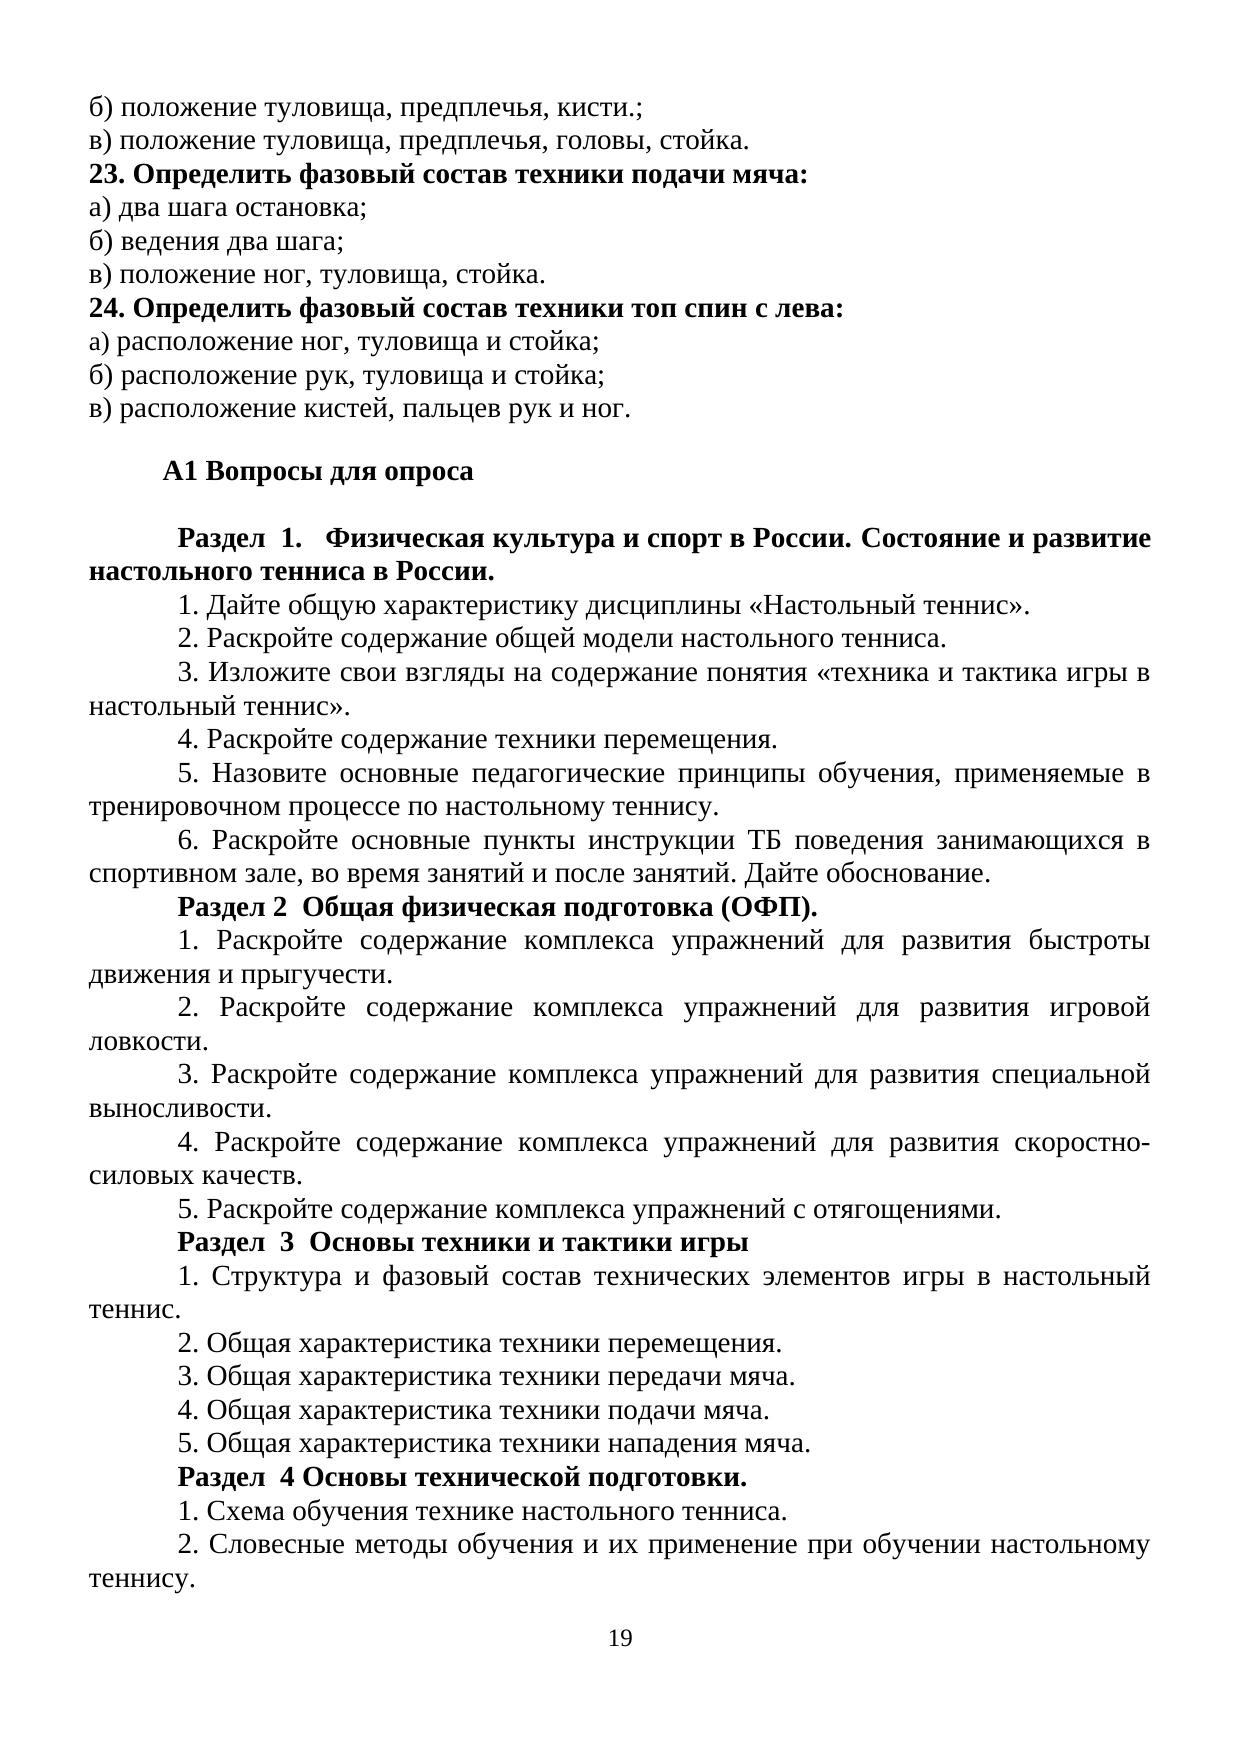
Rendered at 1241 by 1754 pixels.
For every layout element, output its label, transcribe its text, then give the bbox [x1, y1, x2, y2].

text 2. Общая характеристика техники перемещения. [89, 1325, 1152, 1358]
text 5. Раскройте содержание комплекса упражнений с отягощениями. [89, 1191, 1152, 1224]
text 1. Дайте общую характеристику дисциплины «Настольный теннис». [89, 587, 1152, 621]
text 4. Раскройте содержание техники перемещения. [89, 721, 1152, 755]
text Раздел 4 Основы технической подготовки. [89, 1459, 1152, 1493]
text б) ведения два шага; [89, 223, 1152, 256]
text 3. Раскройте содержание комплекса упражнений для развития специальной выносливости. [89, 1057, 1152, 1124]
text 2. Раскройте содержание комплекса упражнений для развития игровой ловкости. [89, 989, 1152, 1057]
text а) расположение ног, туловища и стойка; [89, 323, 1152, 357]
text 23. Определить фазовый состав техники подачи мяча: [89, 156, 1152, 189]
text 4. Общая характеристика техники подачи мяча. [89, 1392, 1152, 1426]
text а) два шага остановка; [89, 189, 1152, 223]
text 1. Структура и фазовый состав технических элементов игры в настольный теннис. [89, 1258, 1152, 1325]
text 3. Изложите свои взгляды на содержание понятия «техника и тактика игры в настольный теннис». [89, 654, 1152, 721]
text Раздел 2 Общая физическая подготовка (ОФП). [89, 889, 1152, 922]
text б) положение туловища, предплечья, кисти.; [89, 89, 1152, 122]
text в) положение ног, туловища, стойка. [89, 256, 1152, 290]
text б) расположение рук, туловища и стойка; [89, 357, 1152, 391]
text 3. Общая характеристика техники передачи мяча. [89, 1358, 1152, 1392]
text 5. Общая характеристика техники нападения мяча. [89, 1426, 1152, 1459]
text 4. Раскройте содержание комплекса упражнений для развития скоростно-силовых качеств. [89, 1124, 1152, 1191]
text 24. Определить фазовый состав техники топ спин с лева: [89, 290, 1152, 323]
text Раздел 3 Основы техники и тактики игры [89, 1224, 1152, 1258]
text в) расположение кистей, пальцев рук и ног. [89, 391, 1152, 424]
text 1. Схема обучения технике настольного тенниса. [89, 1493, 1152, 1526]
text Раздел 1. Физическая культура и спорт в России. Состояние и развитие настольного тенниса в России. [89, 520, 1152, 587]
text 6. Раскройте основные пункты инструкции ТБ поведения занимающихся в спортивном зале, во время занятий и после занятий. Дайте обоснование. [89, 822, 1152, 889]
text 2. Раскройте содержание общей модели настольного тенниса. [89, 621, 1152, 654]
text 1. Раскройте содержание комплекса упражнений для развития быстроты движения и прыгучести. [89, 922, 1152, 989]
text А1 Вопросы для опроса [162, 453, 1152, 486]
text в) положение туловища, предплечья, головы, стойка. [89, 122, 1152, 156]
text 5. Назовите основные педагогические принципы обучения, применяемые в тренировочном процессе по настольному теннису. [89, 755, 1152, 822]
text 2. Словесные методы обучения и их применение при обучении настольному теннису. [89, 1526, 1152, 1593]
